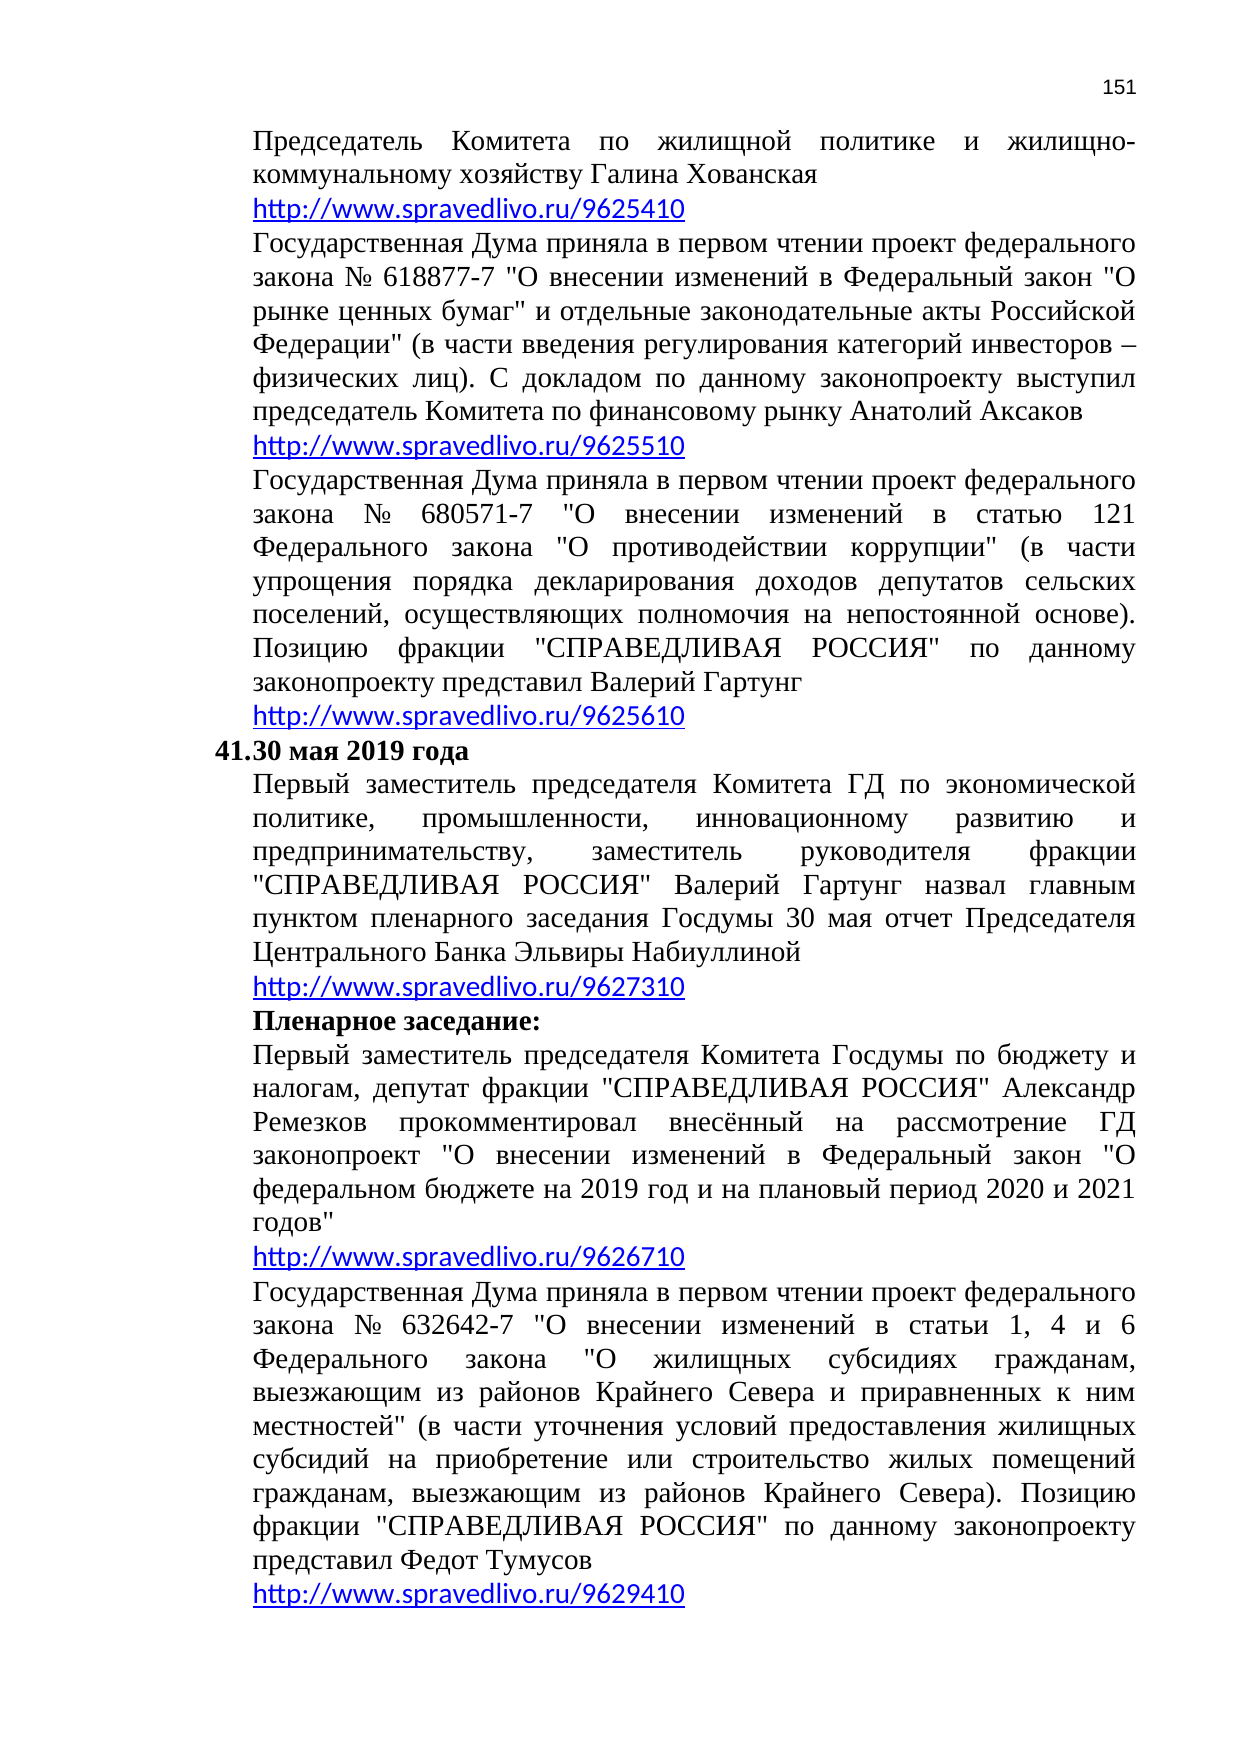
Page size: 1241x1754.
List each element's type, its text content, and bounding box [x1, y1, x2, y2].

text Пленарное заседание: [252, 1003, 1137, 1037]
text Государственная Дума приняла в первом чтении проект федерального закона № 632642-7 "О внесении изменений в статьи 1, 4 и 6 Федерального закона "О жилищных субсидиях гражданам, выезжающим из районов Крайнего Севера и приравненных к ним местностей" (в части уточнения условий предоставления жилищных субсидий на приобретение или строительство жилых помещений гражданам, выезжающим из районов Крайнего Севера). Позицию фракции "СПРАВЕДЛИВАЯ РОССИЯ" по данному законопроекту представил Федот Тумусов [252, 1274, 1137, 1576]
text http://www.spravedlivo.ru/9625510 [252, 427, 1137, 462]
text Государственная Дума приняла в первом чтении проект федерального закона № 680571-7 "О внесении изменений в статью 121 Федерального закона "О противодействии коррупции" (в части упрощения порядка декларирования доходов депутатов сельских поселений, осуществляющих полномочия на непостоянной основе). Позицию фракции "СПРАВЕДЛИВАЯ РОССИЯ" по данному законопроекту представил Валерий Гартунг [252, 462, 1137, 697]
text http://www.spravedlivo.ru/9625410 [252, 190, 1137, 226]
text Первый заместитель председателя Комитета Госдумы по бюджету и налогам, депутат фракции "СПРАВЕДЛИВАЯ РОССИЯ" Александр Ремезков прокомментировал внесённый на рассмотрение ГД законопроект "О внесении изменений в Федеральный закон "О федеральном бюджете на 2019 год и на плановый период 2020 и 2021 годов" [252, 1037, 1137, 1238]
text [252, 123, 1137, 190]
text http://www.spravedlivo.ru/9626710 [252, 1238, 1137, 1274]
list 30 мая 2019 года [215, 733, 1137, 766]
text http://www.spravedlivo.ru/9625610 [252, 697, 1137, 733]
text Первый заместитель председателя Комитета ГД по экономической политике, промышленности, инновационному развитию и предпринимательству, заместитель руководителя фракции "СПРАВЕДЛИВАЯ РОССИЯ" Валерий Гартунг назвал главным пунктом пленарного заседания Госдумы 30 мая отчет Председателя Центрального Банка Эльвиры Набиуллиной [252, 766, 1137, 968]
text http://www.spravedlivo.ru/9629410 [252, 1576, 1137, 1611]
text Государственная Дума приняла в первом чтении проект федерального закона № 618877-7 "О внесении изменений в Федеральный закон "О рынке ценных бумаг" и отдельные законодательные акты Российской Федерации" (в части введения регулирования категорий инвесторов – физических лиц). С докладом по данному законопроекту выступил председатель Комитета по финансовому рынку Анатолий Аксаков [252, 226, 1137, 427]
text http://www.spravedlivo.ru/9627310 [252, 968, 1137, 1003]
